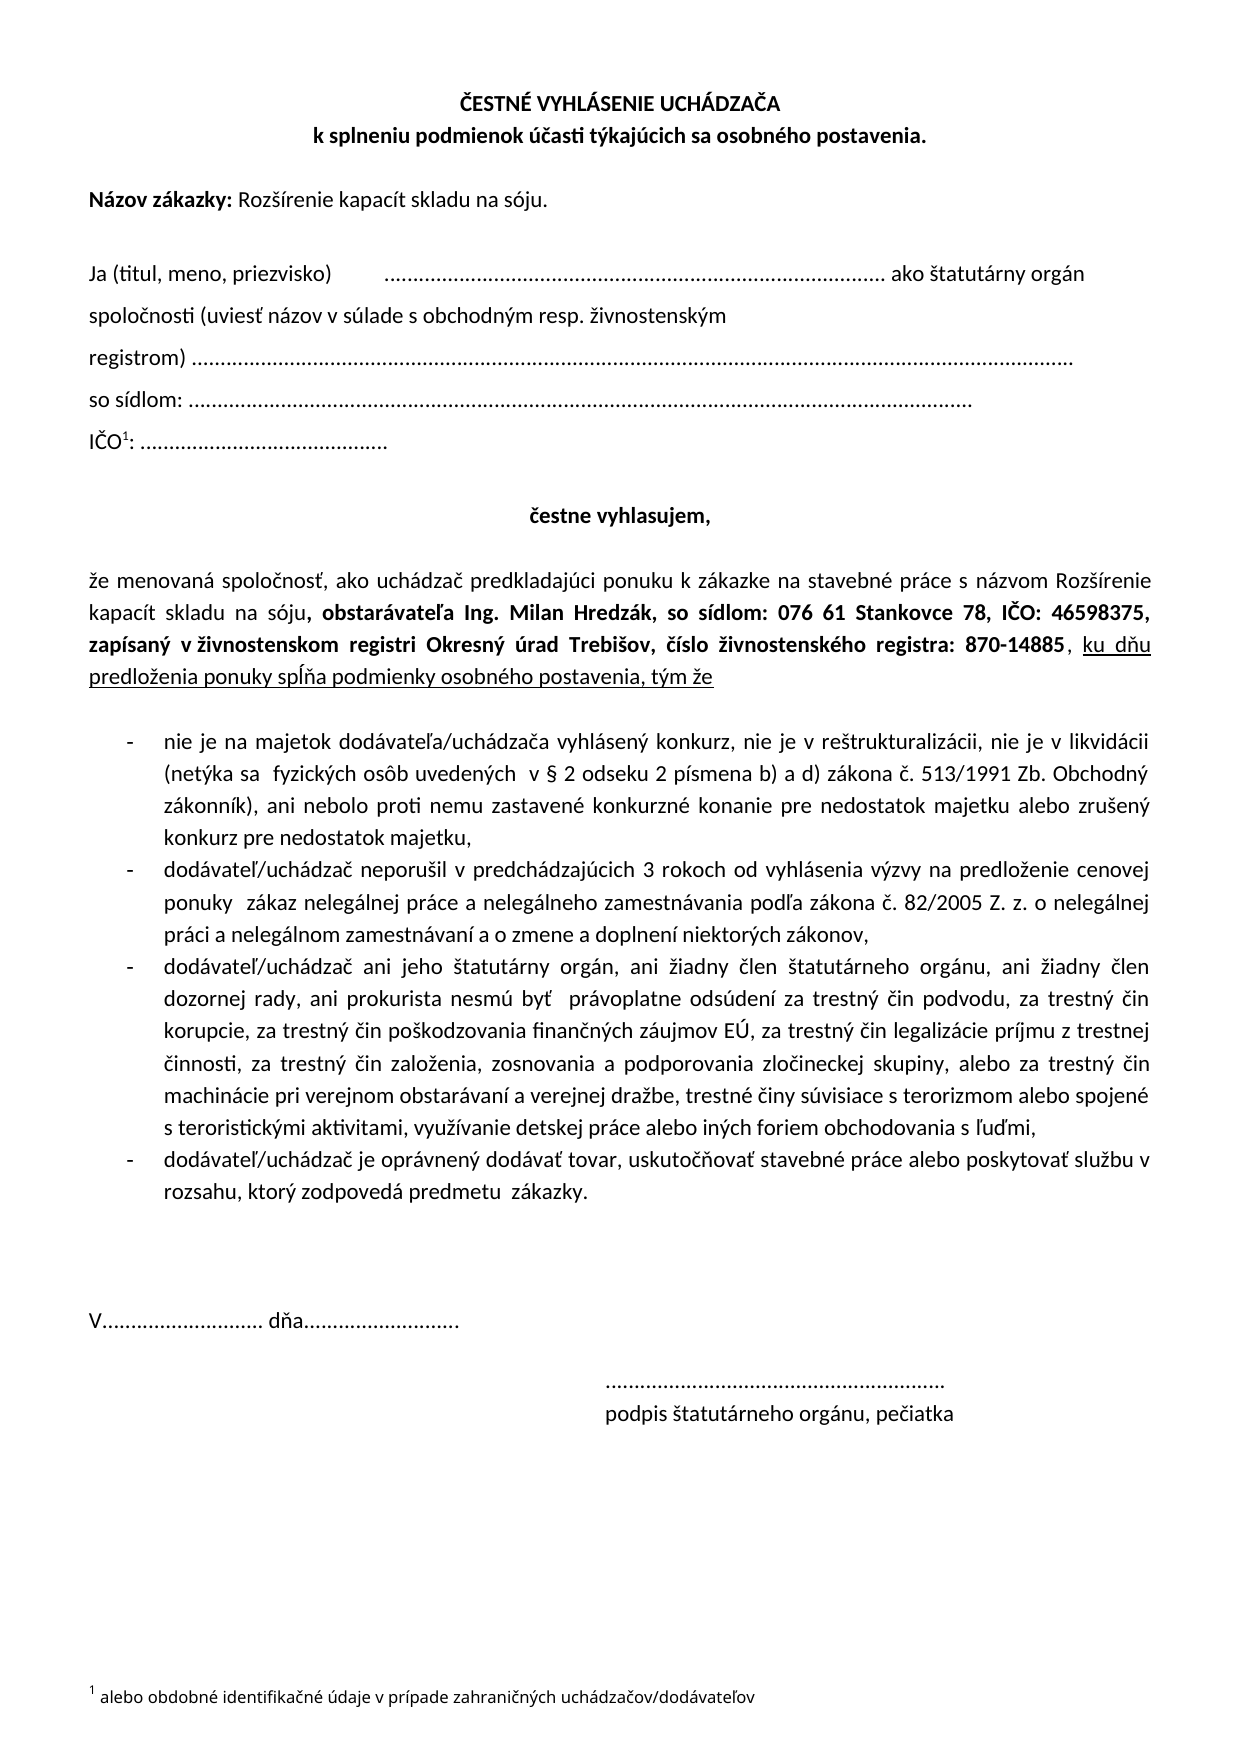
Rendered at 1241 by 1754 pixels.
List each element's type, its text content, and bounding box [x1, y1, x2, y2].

text k splneniu podmienok účasti týkajúcich sa osobného postavenia. [89, 121, 1151, 149]
text čestne vyhlasujem, [89, 501, 1151, 529]
list dodávateľ/uchádzač je oprávnený dodávať tovar, uskutočňovať stavebné práce alebo poskytovať službu v rozsahu, ktorý zodpovedá predmetu zákazky. [126, 1145, 1151, 1205]
text so sídlom: ........................................................................................................................................ [89, 385, 1151, 413]
list Názov zákazky: Rozšírenie kapacít skladu na sóju. [89, 185, 1151, 213]
text IČO: ........................................... [89, 427, 1151, 455]
text ........................................................... [89, 1366, 1151, 1394]
list nie je na majetok dodávateľa/uchádzača vyhlásený konkurz, nie je v reštrukturalizácii, nie je v likvidácii (netýka sa fyzických osôb uvedených v § 2 odseku 2 písmena b) a d) zákona č. 513/1991 Zb. Obchodný zákonník), ani nebolo proti nemu zastavené konkurzné konanie pre nedostatok majetku alebo zrušený konkurz pre nedostatok majetku, [126, 727, 1151, 851]
text že menovaná spoločnosť, ako uchádzač predkladajúci ponuku k zákazke na stavebné práce s názvom Rozšírenie kapacít skladu na sóju, obstarávateľa Ing. Milan Hredzák, so sídlom: 076 61 Stankovce 78, IČO: 46598375, zapísaný v živnostenskom registri Okresný úrad Trebišov, číslo živnostenského registra: 870-14885, ku dňu predloženia ponuky spĺňa podmienky osobného postavenia, tým že [89, 566, 1151, 690]
text ČESTNÉ VYHLÁSENIE UCHÁDZAČA [89, 89, 1151, 117]
list dodávateľ/uchádzač ani jeho štatutárny orgán, ani žiadny člen štatutárneho orgánu, ani žiadny člen dozornej rady, ani prokurista nesmú byť právoplatne odsúdení za trestný čin podvodu, za trestný čin korupcie, za trestný čin poškodzovania finančných záujmov EÚ, za trestný čin legalizácie príjmu z trestnej činnosti, za trestný čin založenia, zosnovania a podporovania zločineckej skupiny, alebo za trestný čin machinácie pri verejnom obstarávaní a verejnej dražbe, trestné činy súvisiace s terorizmom alebo spojené s teroristickými aktivitami, využívanie detskej práce alebo iných foriem obchodovania s ľuďmi, [126, 952, 1151, 1141]
list dodávateľ/uchádzač neporušil v predchádzajúcich 3 rokoch od vyhlásenia výzvy na predloženie cenovej ponuky zákaz nelegálnej práce a nelegálneho zamestnávania podľa zákona č. 82/2005 Z. z. o nelegálnej práci a nelegálnom zamestnávaní a o zmene a doplnení niektorých zákonov, [126, 856, 1151, 948]
text Ja (titul, meno, priezvisko) ....................................................................................... ako štatutárny orgán spoločnosti (uviesť názov v súlade s obchodným resp. živnostenským registrom) ......................................................................................................................................................... [89, 259, 1151, 371]
text V............................ dňa.......................... [89, 1306, 1151, 1334]
text podpis štatutárneho orgánu, pečiatka [531, 1399, 1151, 1427]
